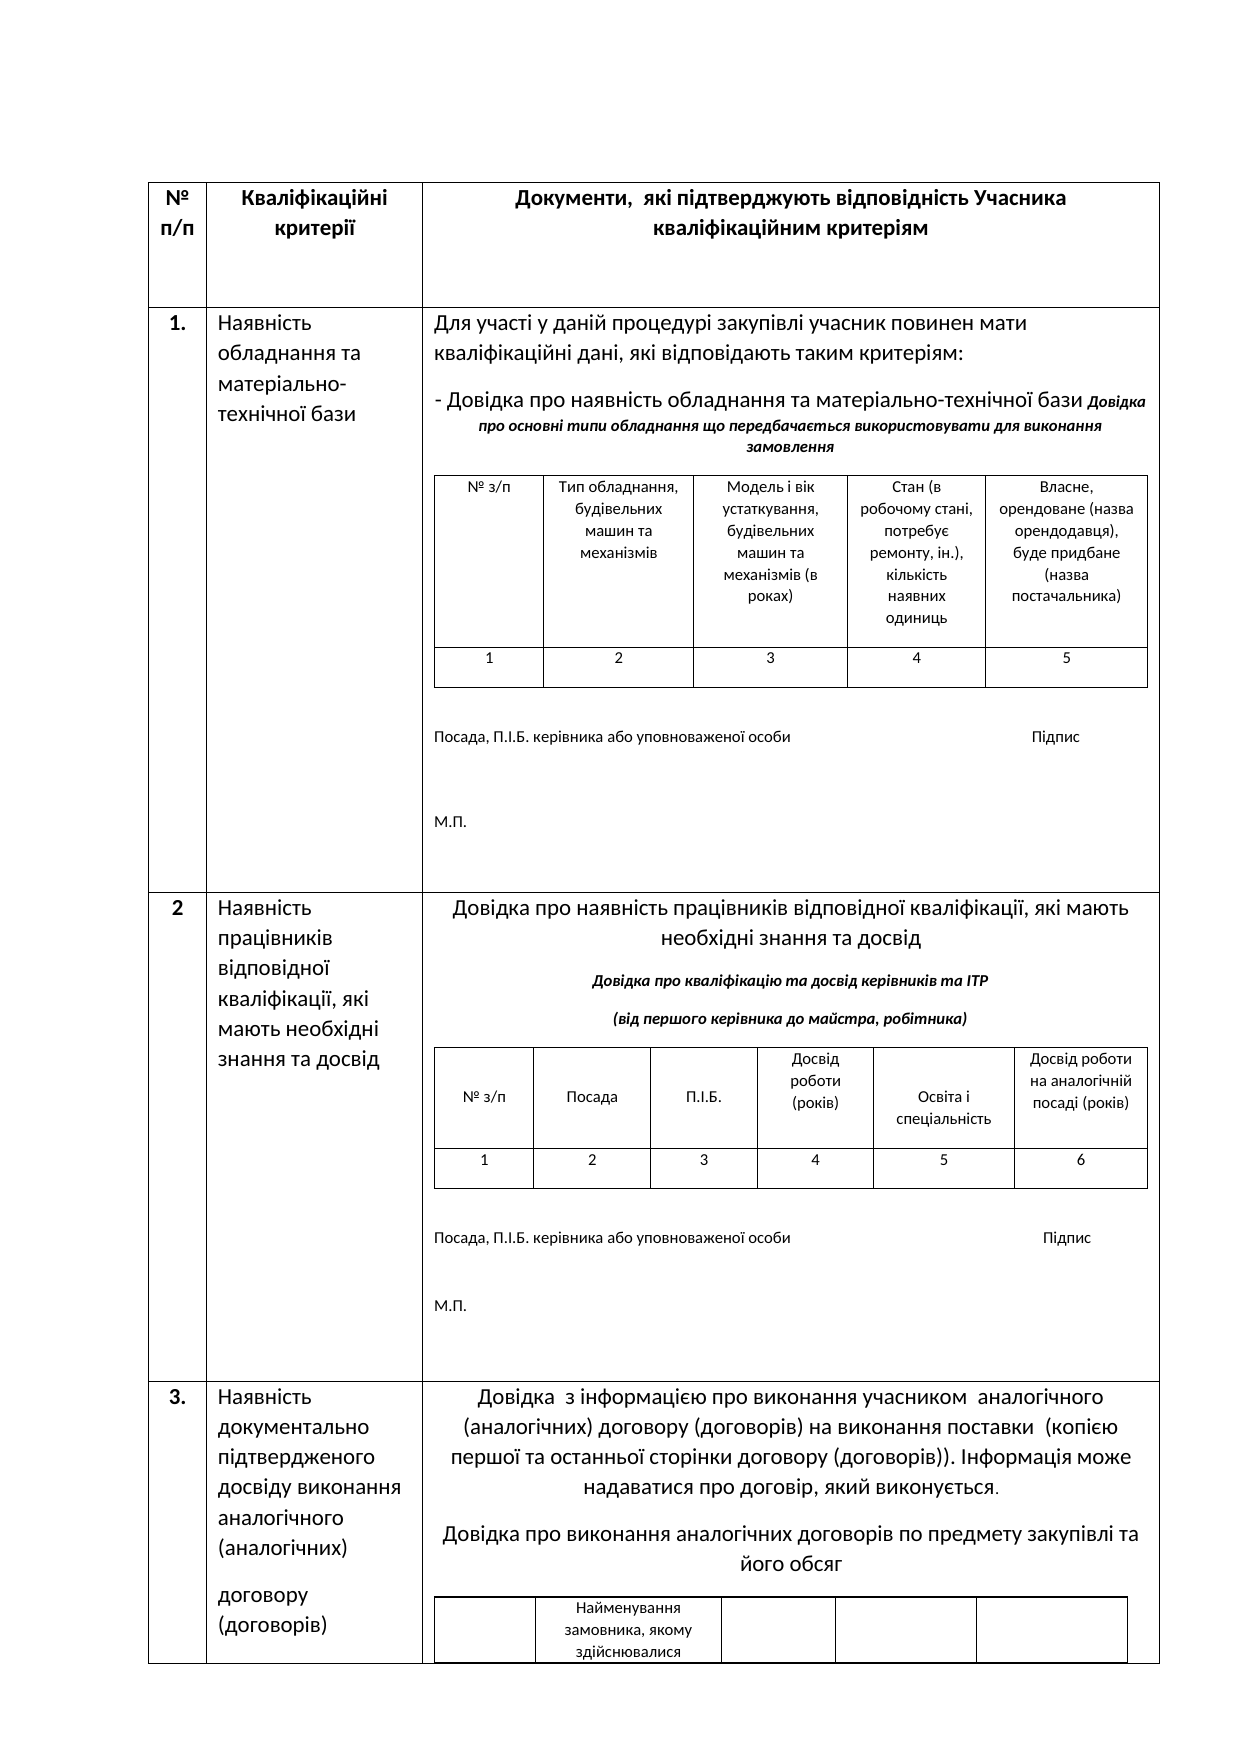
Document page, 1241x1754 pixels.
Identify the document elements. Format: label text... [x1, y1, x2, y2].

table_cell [207, 1382, 422, 1663]
table_header Документи, які підтверджують відповідність Учасника кваліфікаційним критеріям [423, 183, 1159, 307]
table_cell 3. [149, 1382, 206, 1663]
table_cell Довідка про наявність працівників відповідної кваліфікації, які мають необхідні знання та досвід Довідка про кваліфікацію та досвід керівників та ІТР (від першого керівника до майстра, робітника) Посада, П.І.Б. керівника або уповноваженої особи Підпис М.П. [423, 893, 1159, 1381]
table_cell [423, 1382, 1159, 1663]
table_header Кваліфікаційні критерії [207, 183, 422, 307]
table_cell 1. [149, 308, 206, 892]
table_cell Для участі у даній процедурі закупівлі учасник повинен мати кваліфікаційні дані, які відповідають таким критеріям: - Довідка про наявність обладнання та матеріально-технічної бази Довідка про основні типи обладнання що передбачається використовувати для виконання замовлення Посада, П.І.Б. керівника або уповноваженої особи Підпис М.П. [423, 308, 1159, 892]
table_cell 2 [149, 893, 206, 1381]
table_cell Наявність обладнання та матеріально-технічної бази [207, 308, 422, 892]
table_header № п/п [149, 183, 206, 307]
table_cell Наявність працівників відповідної кваліфікації, які мають необхідні знання та досвід [207, 893, 422, 1381]
